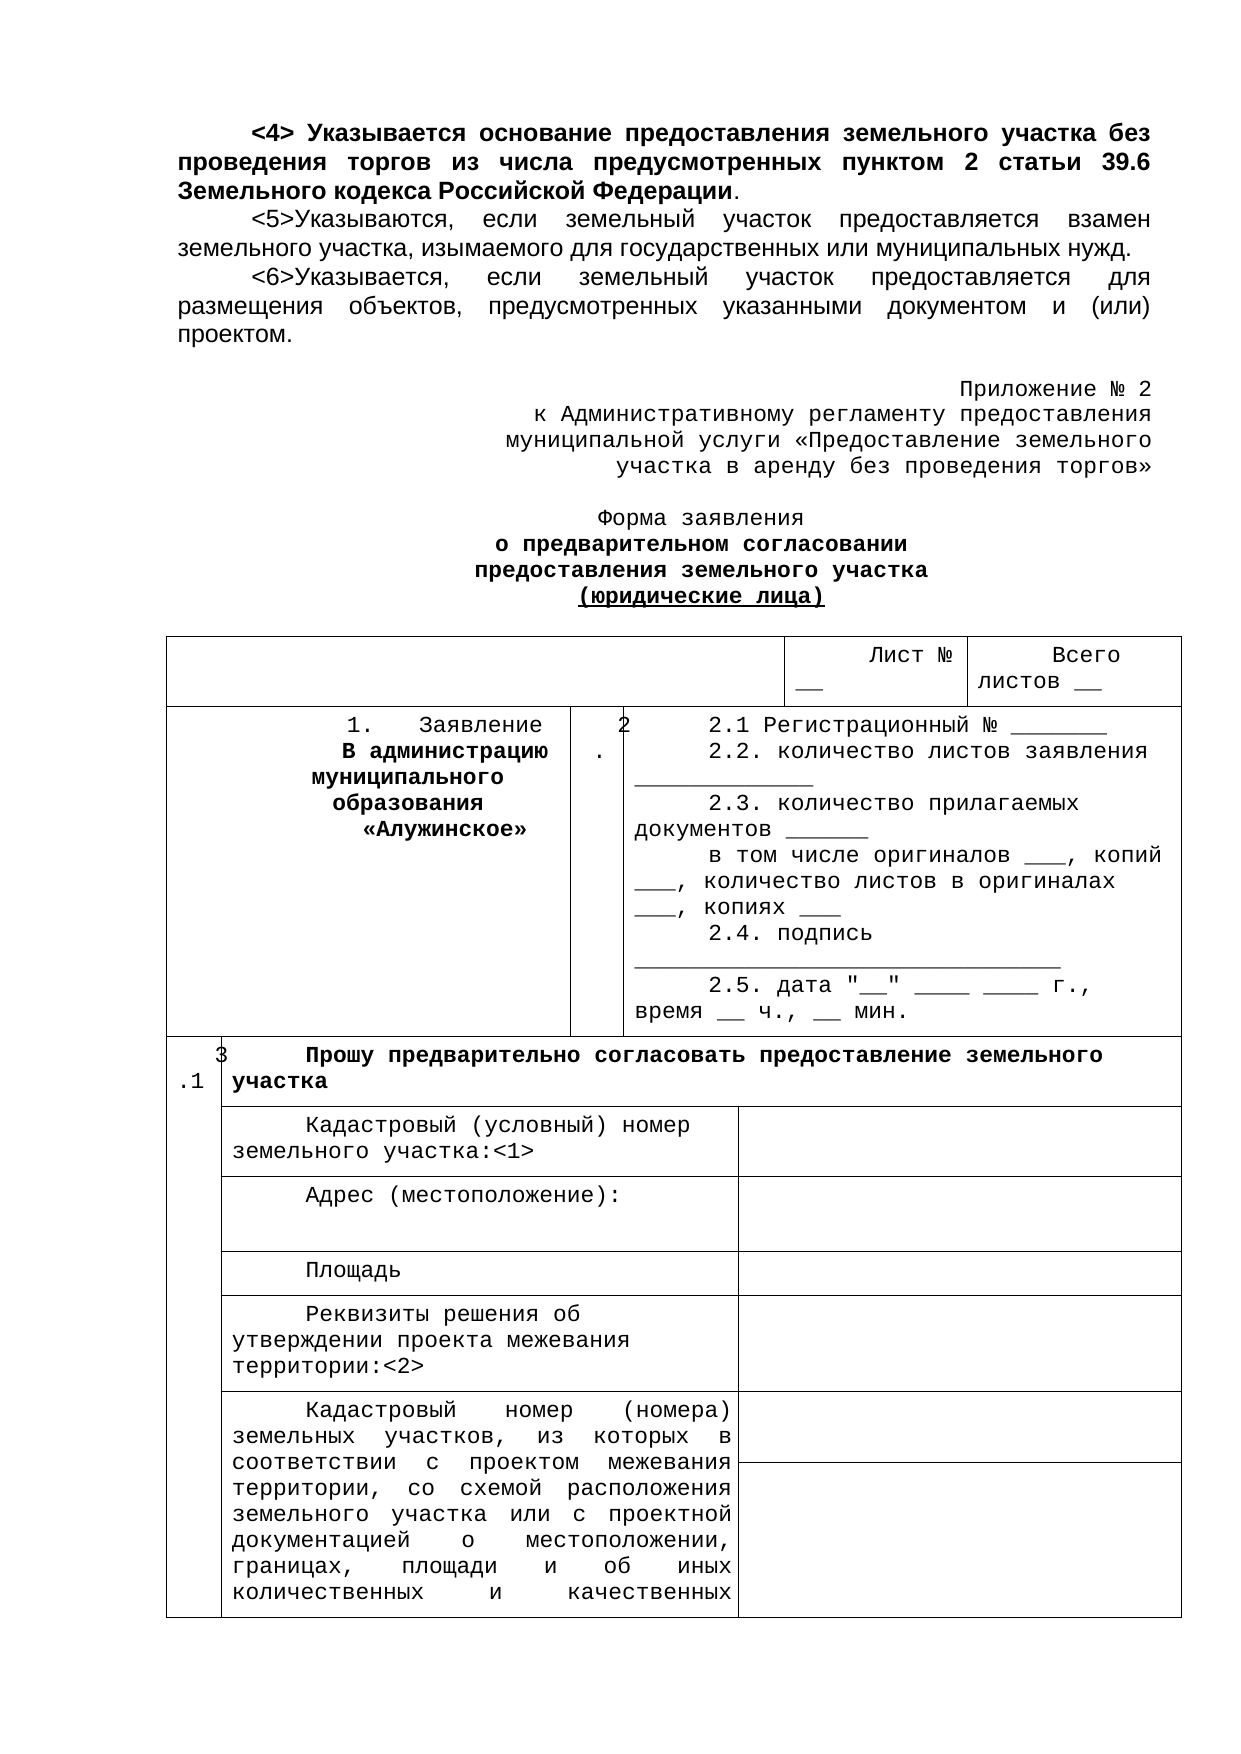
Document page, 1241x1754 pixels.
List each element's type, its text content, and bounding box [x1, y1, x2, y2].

table_cell Реквизиты решения об утверждении проекта межевания территории:<2> [222, 1296, 738, 1391]
table_cell Лист № __ [785, 637, 967, 706]
text к Административному регламенту предоставления [177, 403, 1152, 429]
table_cell Всего листов __ [968, 637, 1181, 706]
table_cell Адрес (местоположение): [222, 1177, 738, 1251]
table_cell [167, 637, 784, 706]
table_cell Прошу предварительно согласовать предоставление земельного участка [222, 1037, 1181, 1106]
table_cell 2. [571, 707, 623, 1036]
table_cell Заявление В администрацию муниципального образования «Алужинское» [167, 707, 570, 1036]
text муниципальной услуги «Предоставление земельного [177, 429, 1152, 455]
table_cell [739, 1107, 1181, 1176]
text Приложение № 2 [177, 377, 1152, 403]
text <6>Указывается, если земельный участок предоставляется для размещения объектов, предусмотренных указанными документом и (или) проектом. [177, 262, 1152, 348]
table_cell [739, 1463, 1181, 1617]
table_header Форма заявления о предварительном согласовании предоставления земельного участка (юридические лица) [166, 507, 1163, 636]
table_cell Площадь [222, 1252, 738, 1295]
table_cell 3.1 [167, 1037, 221, 1617]
text <4> Указывается основание предоставления земельного участка без проведения торгов из числа предусмотренных пунктом 2 статьи 39.6 Земельного кодекса Российской Федерации. [177, 118, 1152, 204]
table_cell 2.1 Регистрационный № _______ 2.2. количество листов заявления _____________ 2.3. количество прилагаемых документов ______ в том числе оригиналов ___, копий ___, количество листов в оригиналах ___, копиях ___ 2.4. подпись _______________________________ 2.5. дата "__" ____ ____ г., время __ ч., __ мин. [624, 707, 1181, 1036]
table_cell [739, 1177, 1181, 1251]
table_cell Кадастровый (условный) номер земельного участка:<1> [222, 1107, 738, 1176]
table_cell [739, 1252, 1181, 1295]
text участка в аренду без проведения торгов» [177, 455, 1152, 481]
table_cell [739, 1392, 1181, 1462]
table_cell [739, 1296, 1181, 1391]
table_cell Кадастровый номер (номера) земельных участков, из которых в соответствии с проектом межевания территории, со схемой расположения земельного участка или с проектной документацией о местоположении, границах, площади и об иных количественных и качественных характеристиках лесных участков предусмотрено образование земельного участка по предварительному согласованию<3> [222, 1392, 738, 1617]
text <5>Указываются, если земельный участок предоставляется взамен земельного участка, изымаемого для государственных или муниципальных нужд. [177, 204, 1152, 262]
